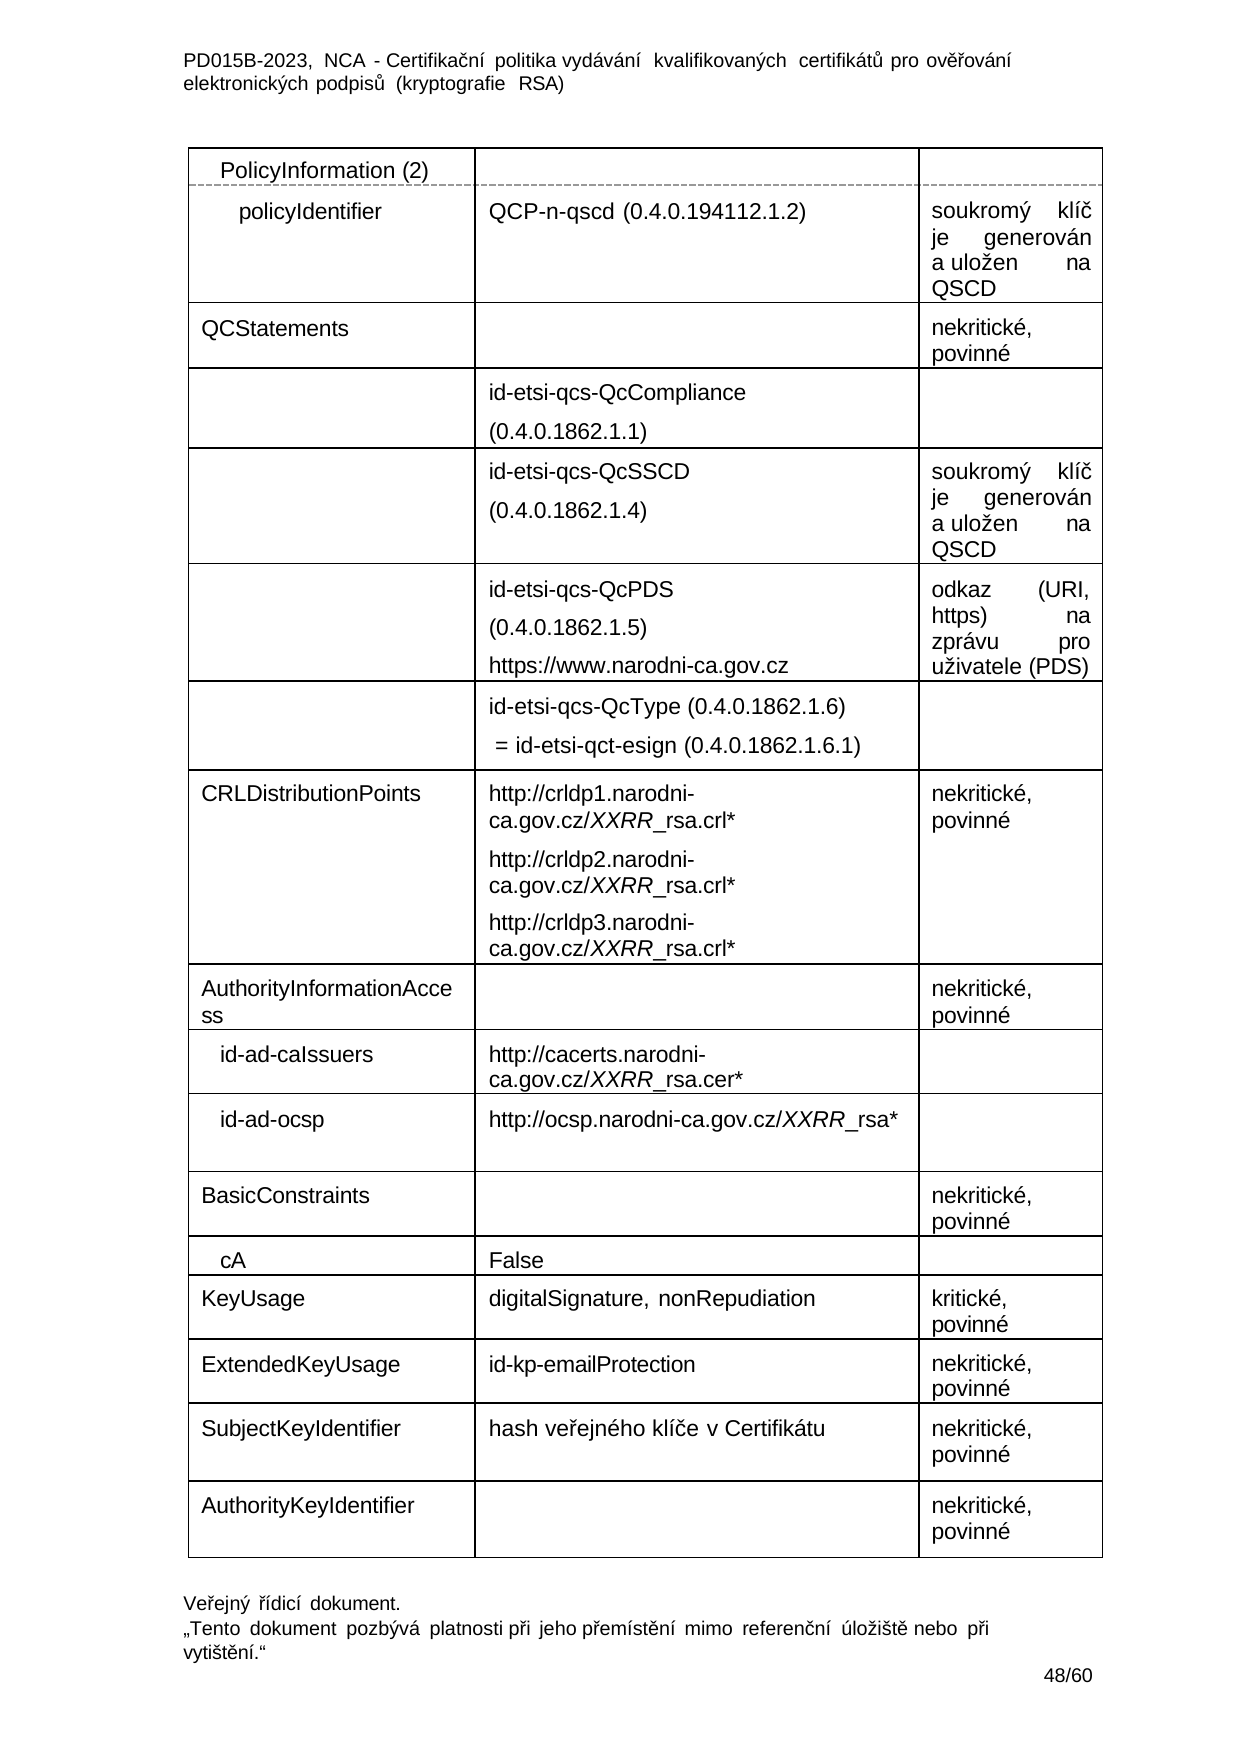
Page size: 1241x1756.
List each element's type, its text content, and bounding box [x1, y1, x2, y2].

table_cell AuthorityInformationAcce ss [189, 965, 474, 1029]
table_cell id-etsi-qcs-QcCompliance (0.4.0.1862.1.1) [476, 369, 918, 447]
table_cell [476, 1172, 918, 1235]
table_cell digitalSignature, nonRepudiation [476, 1276, 918, 1338]
table_cell id-etsi-qcs-QcSSCD (0.4.0.1862.1.4) [476, 449, 918, 563]
table_cell policyIdentifier [189, 184, 474, 302]
table_cell QCP-n-qscd (0.4.0.194112.1.2) [476, 184, 918, 302]
table_cell id-etsi-qcs-QcType (0.4.0.1862.1.6) = id-etsi-qct-esign (0.4.0.1862.1.6.1) [476, 682, 918, 769]
table_cell odkaz (URI, https) na zprávu pro uživatele (PDS) [920, 564, 1102, 680]
table_cell [920, 682, 1102, 769]
table_cell [920, 1094, 1102, 1171]
table_cell [920, 1030, 1102, 1093]
table_cell [189, 369, 474, 447]
table_cell BasicConstraints [189, 1172, 474, 1235]
table_header PolicyInformation (2) [189, 149, 474, 184]
table_cell id-etsi-qcs-QcPDS (0.4.0.1862.1.5) https://www.narodni-ca.gov.cz [476, 564, 918, 680]
table_cell KeyUsage [189, 1276, 474, 1338]
table_cell soukromý klíč je generován a uložen na QSCD [920, 449, 1102, 563]
table_cell CRLDistributionPoints [189, 771, 474, 963]
table_cell [476, 303, 918, 367]
table_cell cA [189, 1237, 474, 1274]
table_cell nekritické, povinné [920, 771, 1102, 963]
table_cell soukromý klíč je generován a uložen na QSCD [920, 184, 1102, 302]
table_cell nekritické, povinné [920, 1482, 1102, 1557]
table_cell http://crldp1.narodni- ca.gov.cz/XXRR_rsa.crl* http://crldp2.narodni- ca.gov.cz/XXRR_rsa.crl* http://crldp3.narodni- ca.gov.cz/XXRR_rsa.crl* [476, 771, 918, 963]
table_cell nekritické, povinné [920, 965, 1102, 1029]
table_cell id-ad-ocsp [189, 1094, 474, 1171]
table_cell QCStatements [189, 303, 474, 367]
table_cell [189, 564, 474, 680]
table_header [920, 149, 1102, 184]
table_cell [476, 1482, 918, 1557]
table_header [476, 149, 918, 184]
table_cell [189, 682, 474, 769]
table_cell SubjectKeyIdentifier [189, 1404, 474, 1480]
table_cell nekritické, povinné [920, 1172, 1102, 1235]
table_cell [476, 965, 918, 1029]
table_cell hash veřejného klíče v Certifikátu [476, 1404, 918, 1480]
table_cell [920, 1237, 1102, 1274]
table_cell nekritické, povinné [920, 1340, 1102, 1402]
table_cell http://cacerts.narodni- ca.gov.cz/XXRR_rsa.cer* [476, 1030, 918, 1093]
table_cell kritické, povinné [920, 1276, 1102, 1338]
table_cell nekritické, povinné [920, 303, 1102, 367]
table_cell [920, 369, 1102, 447]
table_cell AuthorityKeyIdentifier [189, 1482, 474, 1557]
table_cell [189, 449, 474, 563]
table_cell False [476, 1237, 918, 1274]
table_cell id-kp-emailProtection [476, 1340, 918, 1402]
table_cell http://ocsp.narodni-ca.gov.cz/XXRR_rsa* [476, 1094, 918, 1171]
table_cell ExtendedKeyUsage [189, 1340, 474, 1402]
table_cell nekritické, povinné [920, 1404, 1102, 1480]
table_cell id-ad-caIssuers [189, 1030, 474, 1093]
